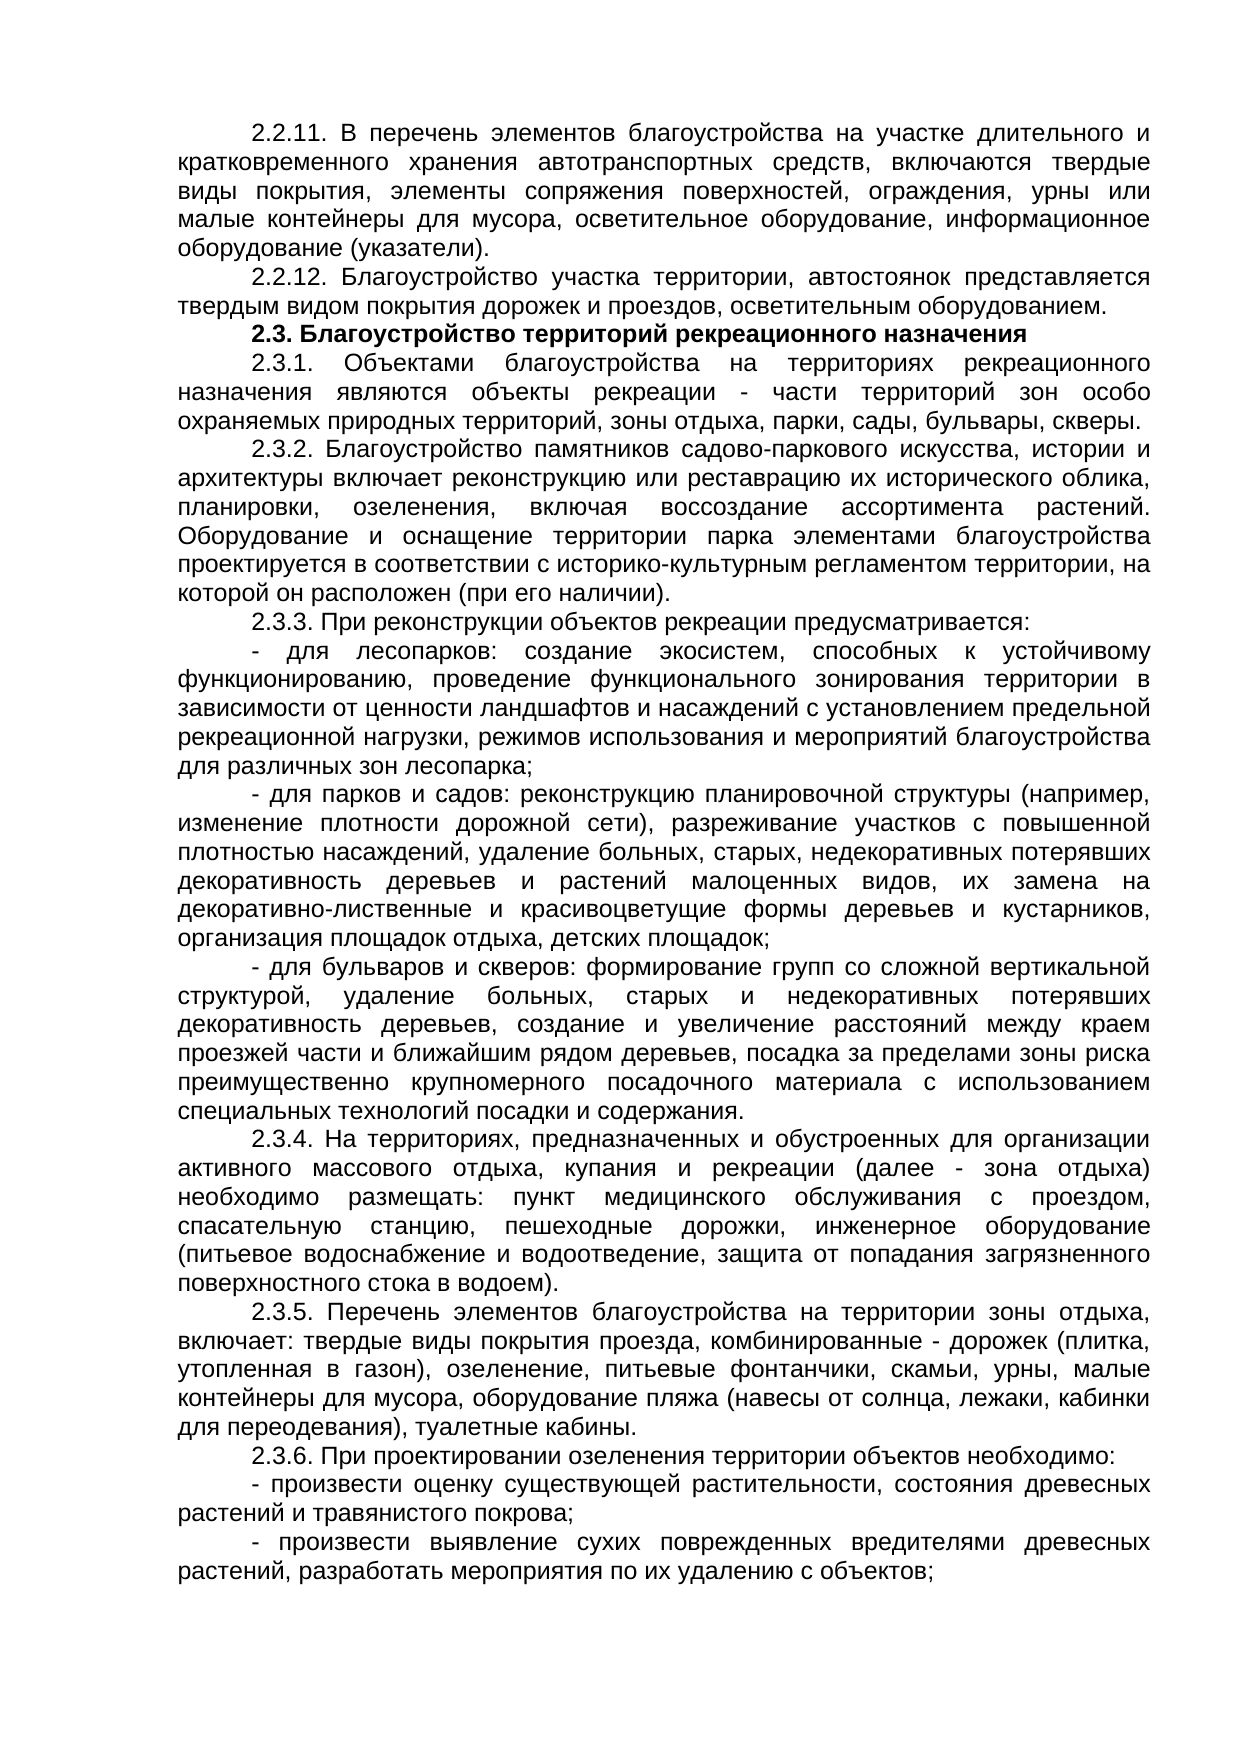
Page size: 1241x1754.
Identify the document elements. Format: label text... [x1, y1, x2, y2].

text - для бульваров и скверов: формирование групп со сложной вертикальной структурой, удаление больных, старых и недекоративных потерявших декоративность деревьев, создание и увеличение расстояний между краем проезжей части и ближайшим рядом деревьев, посадка за пределами зоны риска преимущественно крупномерного посадочного материала с использованием специальных технологий посадки и содержания. [177, 952, 1152, 1124]
text 2.3.1. Объектами благоустройства на территориях рекреационного назначения являются объекты рекреации - части территорий зон особо охраняемых природных территорий, зоны отдыха, парки, сады, бульвары, скверы. [177, 348, 1152, 434]
text 2.2.12. Благоустройство участка территории, автостоянок представляется твердым видом покрытия дорожек и проездов, осветительным оборудованием. [177, 262, 1152, 319]
text 2.3. Благоустройство территорий рекреационного назначения [177, 319, 1152, 348]
text 2.2.11. В перечень элементов благоустройства на участке длительного и кратковременного хранения автотранспортных средств, включаются твердые виды покрытия, элементы сопряжения поверхностей, ограждения, урны или малые контейнеры для мусора, осветительное оборудование, информационное оборудование (указатели). [177, 118, 1152, 262]
text 2.3.5. Перечень элементов благоустройства на территории зоны отдыха, включает: твердые виды покрытия проезда, комбинированные - дорожек (плитка, утопленная в газон), озеленение, питьевые фонтанчики, скамьи, урны, малые контейнеры для мусора, оборудование пляжа (навесы от солнца, лежаки, кабинки для переодевания), туалетные кабины. [177, 1297, 1152, 1441]
text 2.3.6. При проектировании озеленения территории объектов необходимо: [177, 1441, 1152, 1469]
text - для парков и садов: реконструкцию планировочной структуры (например, изменение плотности дорожной сети), разреживание участков с повышенной плотностью насаждений, удаление больных, старых, недекоративных потерявших декоративность деревьев и растений малоценных видов, их замена на декоративно-лиственные и красивоцветущие формы деревьев и кустарников, организация площадок отдыха, детских площадок; [177, 779, 1152, 952]
text - для лесопарков: создание экосистем, способных к устойчивому функционированию, проведение функционального зонирования территории в зависимости от ценности ландшафтов и насаждений с установлением предельной рекреационной нагрузки, режимов использования и мероприятий благоустройства для различных зон лесопарка; [177, 636, 1152, 779]
text - произвести выявление сухих поврежденных вредителями древесных растений, разработать мероприятия по их удалению с объектов; [177, 1527, 1152, 1584]
text 2.3.2. Благоустройство памятников садово-паркового искусства, истории и архитектуры включает реконструкцию или реставрацию их исторического облика, планировки, озеленения, включая воссоздание ассортимента растений. Оборудование и оснащение территории парка элементами благоустройства проектируется в соответствии с историко-культурным регламентом территории, на которой он расположен (при его наличии). [177, 434, 1152, 607]
text - произвести оценку существующей растительности, состояния древесных растений и травянистого покрова; [177, 1469, 1152, 1527]
text 2.3.3. При реконструкции объектов рекреации предусматривается: [177, 607, 1152, 636]
text 2.3.4. На территориях, предназначенных и обустроенных для организации активного массового отдыха, купания и рекреации (далее - зона отдыха) необходимо размещать: пункт медицинского обслуживания с проездом, спасательную станцию, пешеходные дорожки, инженерное оборудование (питьевое водоснабжение и водоотведение, защита от попадания загрязненного поверхностного стока в водоем). [177, 1124, 1152, 1297]
